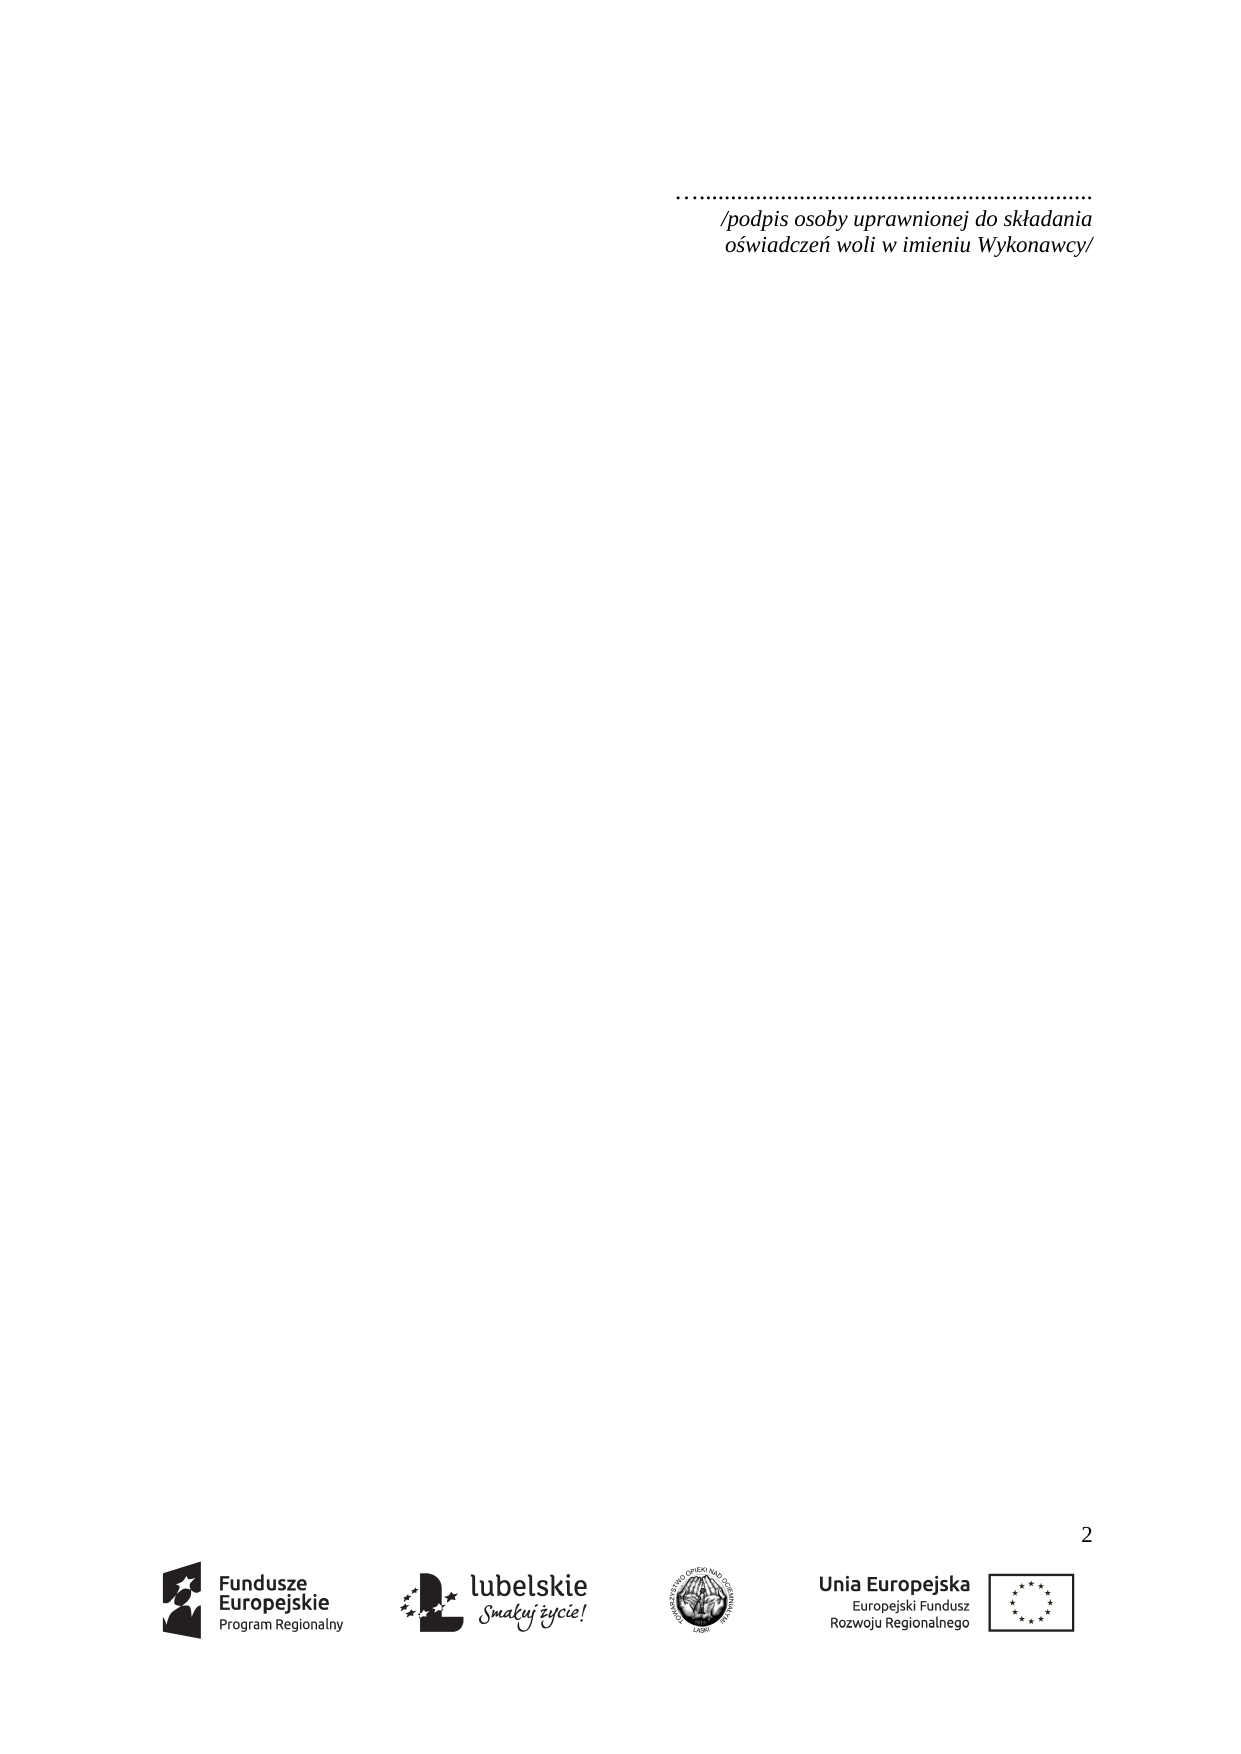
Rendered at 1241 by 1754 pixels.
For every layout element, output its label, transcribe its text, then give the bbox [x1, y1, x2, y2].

text …............................................................... [443, 176, 1093, 205]
picture [147, 1547, 1093, 1653]
text oświadczeń woli w imieniu Wykonawcy/ [148, 231, 1093, 258]
text /podpis osoby uprawnionej do składania [148, 205, 1093, 231]
